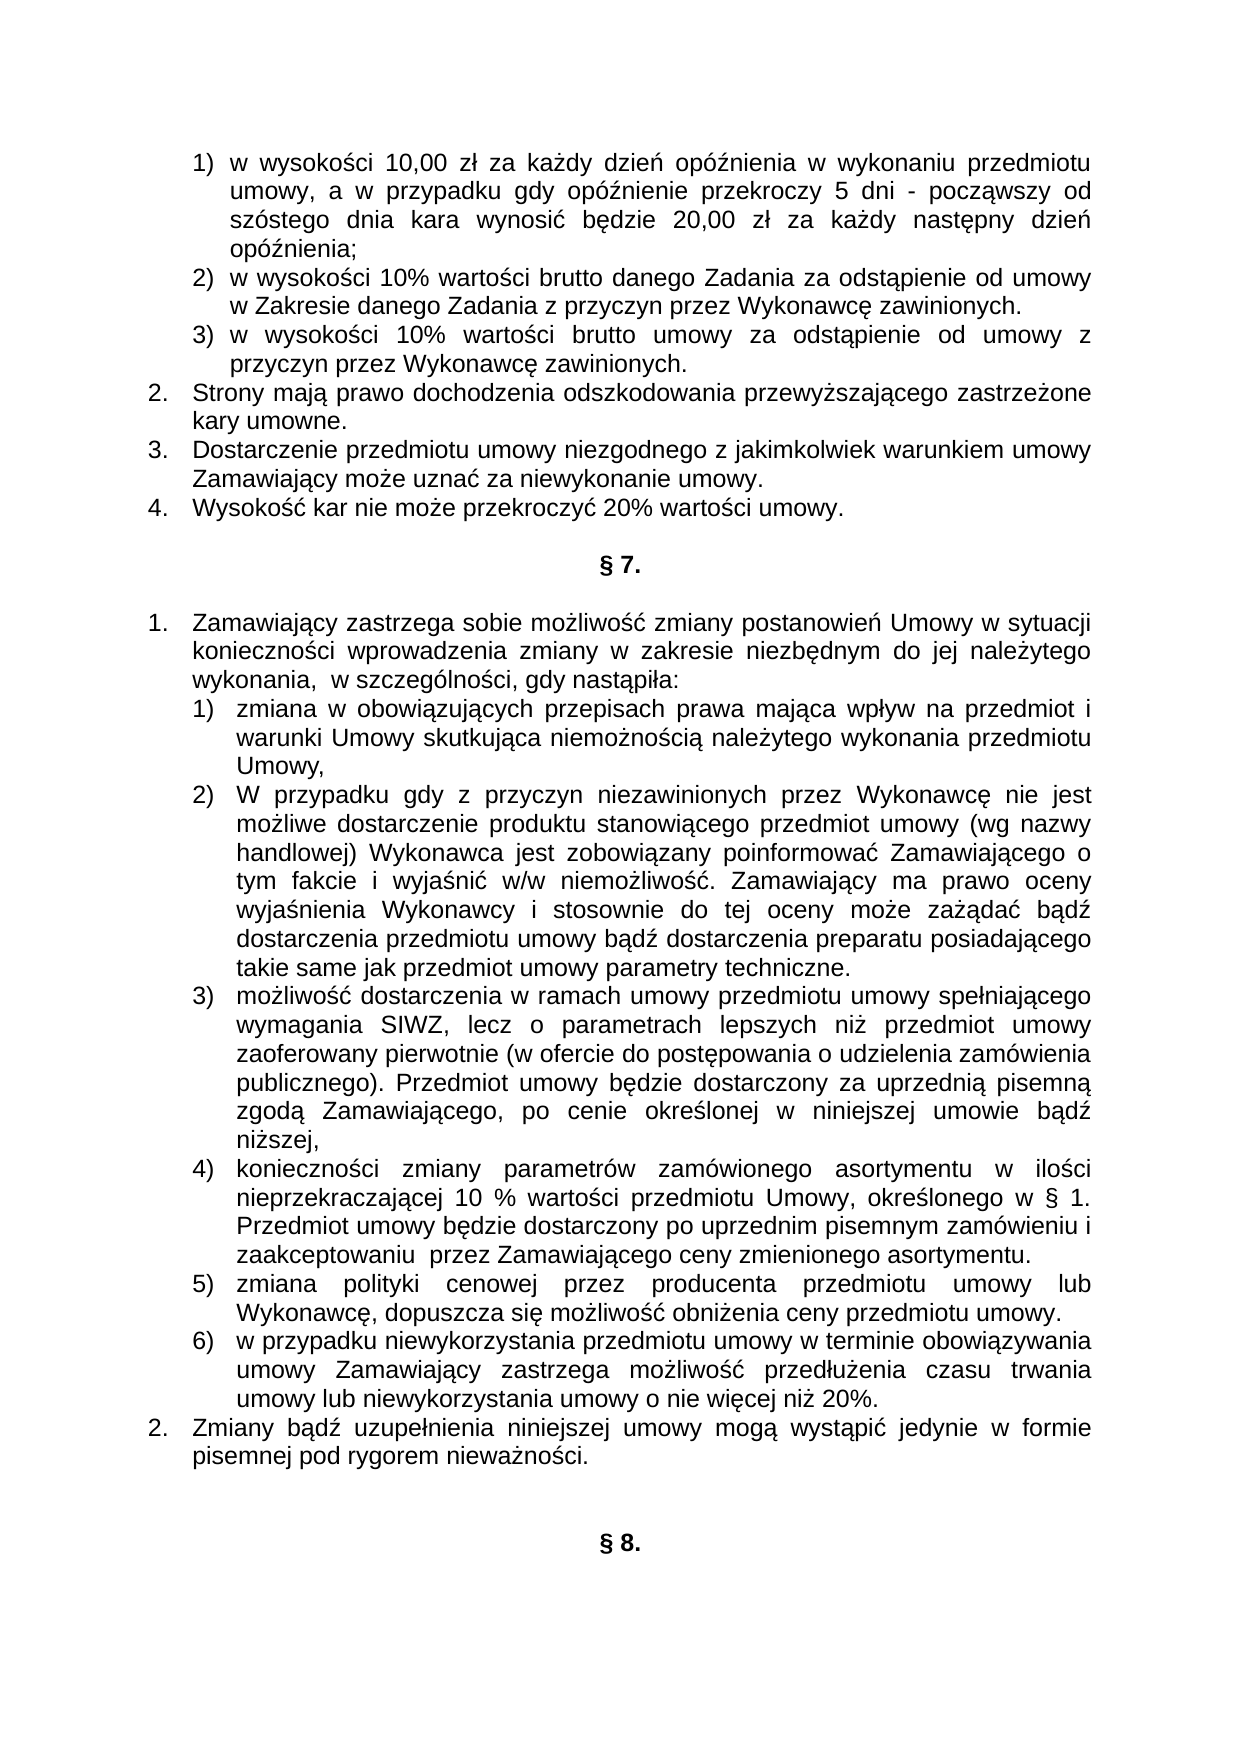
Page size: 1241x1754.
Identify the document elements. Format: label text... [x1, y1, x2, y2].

list w przypadku niewykorzystania przedmiotu umowy w terminie obowiązywania umowy Zamawiający zastrzega możliwość przedłużenia czasu trwania umowy lub niewykorzystania umowy o nie więcej niż 20%. [192, 1326, 1093, 1413]
list zmiana polityki cenowej przez producenta przedmiotu umowy lub Wykonawcę, dopuszcza się możliwość obniżenia ceny przedmiotu umowy. [192, 1269, 1093, 1326]
list w wysokości 10% wartości brutto danego Zadania za odstąpienie od umowy w Zakresie danego Zadania z przyczyn przez Wykonawcę zawinionych. [192, 263, 1093, 320]
list w wysokości 10% wartości brutto umowy za odstąpienie od umowy z przyczyn przez Wykonawcę zawinionych. [192, 320, 1093, 378]
list Strony mają prawo dochodzenia odszkodowania przewyższającego zastrzeżone kary umowne. [148, 378, 1093, 435]
list możliwość dostarczenia w ramach umowy przedmiotu umowy spełniającego wymagania SIWZ, lecz o parametrach lepszych niż przedmiot umowy zaoferowany pierwotnie (w ofercie do postępowania o udzielenia zamówienia publicznego). Przedmiot umowy będzie dostarczony za uprzednią pisemną zgodą Zamawiającego, po cenie określonej w niniejszej umowie bądź niższej, [192, 981, 1093, 1154]
list Zmiany bądź uzupełnienia niniejszej umowy mogą wystąpić jedynie w formie pisemnej pod rygorem nieważności. [148, 1413, 1093, 1470]
list Dostarczenie przedmiotu umowy niezgodnego z jakimkolwiek warunkiem umowy Zamawiający może uznać za niewykonanie umowy. [148, 435, 1093, 493]
list Zamawiający zastrzega sobie możliwość zmiany postanowień Umowy w sytuacji konieczności wprowadzenia zmiany w zakresie niezbędnym do jej należytego wykonania, w szczególności, gdy nastąpiła: [148, 608, 1093, 694]
text § 8. [148, 1528, 1093, 1556]
list Wysokość kar nie może przekroczyć 20% wartości umowy. [148, 493, 1093, 521]
list w wysokości 10,00 zł za każdy dzień opóźnienia w wykonaniu przedmiotu umowy, a w przypadku gdy opóźnienie przekroczy 5 dni - począwszy od szóstego dnia kara wynosić będzie 20,00 zł za każdy następny dzień opóźnienia; [192, 148, 1093, 263]
list zmiana w obowiązujących przepisach prawa mająca wpływ na przedmiot i warunki Umowy skutkująca niemożnością należytego wykonania przedmiotu Umowy, [192, 694, 1093, 780]
list W przypadku gdy z przyczyn niezawinionych przez Wykonawcę nie jest możliwe dostarczenie produktu stanowiącego przedmiot umowy (wg nazwy handlowej) Wykonawca jest zobowiązany poinformować Zamawiającego o tym fakcie i wyjaśnić w/w niemożliwość. Zamawiający ma prawo oceny wyjaśnienia Wykonawcy i stosownie do tej oceny może zażądać bądź dostarczenia przedmiotu umowy bądź dostarczenia preparatu posiadającego takie same jak przedmiot umowy parametry techniczne. [192, 780, 1093, 981]
list konieczności zmiany parametrów zamówionego asortymentu w ilości nieprzekraczającej 10 % wartości przedmiotu Umowy, określonego w § 1. Przedmiot umowy będzie dostarczony po uprzednim pisemnym zamówieniu i zaakceptowaniu przez Zamawiającego ceny zmienionego asortymentu. [192, 1154, 1093, 1269]
text § 7. [148, 550, 1093, 579]
